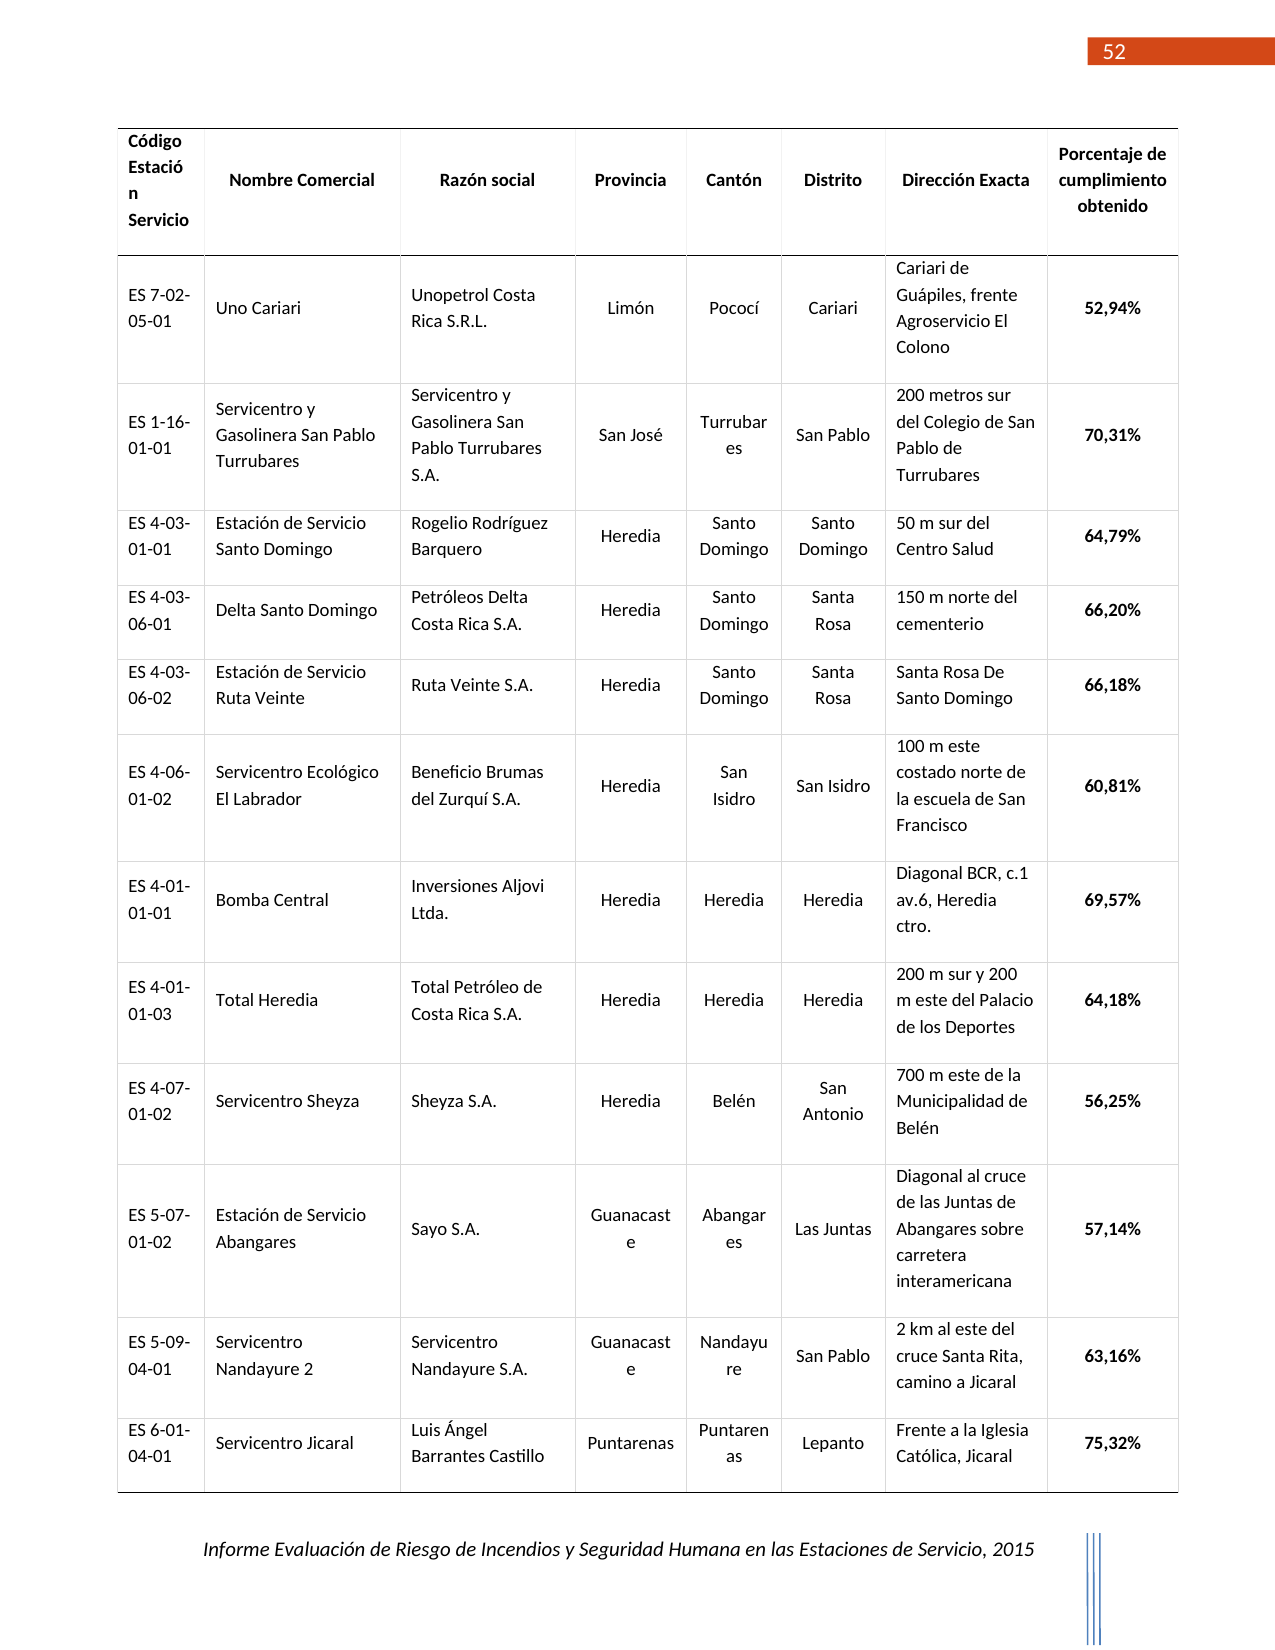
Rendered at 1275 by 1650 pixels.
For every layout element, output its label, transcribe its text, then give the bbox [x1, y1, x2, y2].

table_cell Rogelio Rodríguez Barquero [401, 511, 575, 585]
table_cell Provincia [576, 129, 686, 255]
table_cell Sheyza S.A. [401, 1064, 575, 1163]
table_cell 57,14% [1048, 1165, 1178, 1317]
table_cell Servicentro Nandayure S.A. [401, 1318, 575, 1418]
table_cell Heredia [576, 586, 686, 659]
table_cell Delta Santo Domingo [205, 586, 400, 659]
table_cell ES 6-01-04-01 [118, 1419, 204, 1492]
table_cell 70,31% [1048, 384, 1178, 510]
table_cell San José [576, 384, 686, 510]
table_cell 150 m norte del cementerio [886, 586, 1047, 659]
table_cell Heredia [576, 1064, 686, 1163]
table_cell Luis Ángel Barrantes Castillo [401, 1419, 575, 1492]
table_cell Servicentro Nandayure 2 [205, 1318, 400, 1418]
table_cell Heredia [576, 660, 686, 734]
table_cell Santo Domingo [782, 511, 885, 585]
table_cell 60,81% [1048, 735, 1178, 861]
table_cell Guanacaste [576, 1165, 686, 1317]
table_cell Cariari de Guápiles, frente Agroservicio El Colono [886, 256, 1047, 383]
table_cell 700 m este de la Municipalidad de Belén [886, 1064, 1047, 1163]
table_cell ES 7-02-05-01 [118, 256, 204, 383]
table_cell Estación de Servicio Ruta Veinte [205, 660, 400, 734]
table_cell Santo Domingo [687, 511, 781, 585]
table_cell Abangares [687, 1165, 781, 1317]
table_cell ES 4-07-01-02 [118, 1064, 204, 1163]
table_cell ES 1-16-01-01 [118, 384, 204, 510]
table_cell Santa Rosa [782, 586, 885, 659]
table_cell 200 metros sur del Colegio de San Pablo de Turrubares [886, 384, 1047, 510]
table_cell Diagonal al cruce de las Juntas de Abangares sobre carretera interamericana [886, 1165, 1047, 1317]
table_cell Puntarenas [576, 1419, 686, 1492]
table_cell 64,79% [1048, 511, 1178, 585]
table_cell 200 m sur y 200 m este del Palacio de los Deportes [886, 963, 1047, 1063]
table_cell Beneficio Brumas del Zurquí S.A. [401, 735, 575, 861]
table_cell ES 5-07-01-02 [118, 1165, 204, 1317]
table_cell San Isidro [687, 735, 781, 861]
table_cell Estación de Servicio Santo Domingo [205, 511, 400, 585]
table_cell 52,94% [1048, 256, 1178, 383]
table_cell Total Heredia [205, 963, 400, 1063]
table_cell Heredia [782, 963, 885, 1063]
table_cell Sayo S.A. [401, 1165, 575, 1317]
table_cell Santa Rosa [782, 660, 885, 734]
table_cell Heredia [687, 963, 781, 1063]
table_cell San Pablo [782, 384, 885, 510]
table_cell Petróleos Delta Costa Rica S.A. [401, 586, 575, 659]
table_cell Total Petróleo de Costa Rica S.A. [401, 963, 575, 1063]
table_cell Diagonal BCR, c.1 av.6, Heredia ctro. [886, 862, 1047, 962]
table_cell Servicentro y Gasolinera San Pablo Turrubares S.A. [401, 384, 575, 510]
table_cell Servicentro y Gasolinera San Pablo Turrubares [205, 384, 400, 510]
table_cell Puntarenas [687, 1419, 781, 1492]
table_cell Cariari [782, 256, 885, 383]
table_cell 64,18% [1048, 963, 1178, 1063]
table_cell Limón [576, 256, 686, 383]
table_cell 56,25% [1048, 1064, 1178, 1163]
table_cell Distrito [782, 129, 885, 255]
table_cell Guanacaste [576, 1318, 686, 1418]
table_cell Código Estación Servicio [118, 129, 204, 255]
table_cell ES 4-01-01-01 [118, 862, 204, 962]
table_cell Nandayure [687, 1318, 781, 1418]
table_cell Belén [687, 1064, 781, 1163]
table_cell ES 4-06-01-02 [118, 735, 204, 861]
table_cell San Pablo [782, 1318, 885, 1418]
table_cell Santo Domingo [687, 586, 781, 659]
table_cell Heredia [576, 511, 686, 585]
table_cell Servicentro Ecológico El Labrador [205, 735, 400, 861]
table_cell ES 5-09-04-01 [118, 1318, 204, 1418]
table_cell Uno Cariari [205, 256, 400, 383]
table_cell ES 4-01-01-03 [118, 963, 204, 1063]
table_cell Cantón [687, 129, 781, 255]
table_cell Heredia [576, 963, 686, 1063]
table_cell Santo Domingo [687, 660, 781, 734]
table_cell ES 4-03-06-01 [118, 586, 204, 659]
table_cell 63,16% [1048, 1318, 1178, 1418]
table_cell Inversiones Aljovi Ltda. [401, 862, 575, 962]
table_cell Bomba Central [205, 862, 400, 962]
table_cell San Antonio [782, 1064, 885, 1163]
table_cell Porcentaje de cumplimiento obtenido [1048, 129, 1178, 255]
table_cell ES 4-03-06-02 [118, 660, 204, 734]
table_cell 66,18% [1048, 660, 1178, 734]
table_cell ES 4-03-01-01 [118, 511, 204, 585]
table_cell 66,20% [1048, 586, 1178, 659]
table_cell 2 km al este del cruce Santa Rita, camino a Jicaral [886, 1318, 1047, 1418]
table_cell Santa Rosa De Santo Domingo [886, 660, 1047, 734]
table_cell Las Juntas [782, 1165, 885, 1317]
table_cell Heredia [782, 862, 885, 962]
table_cell Pococí [687, 256, 781, 383]
table_cell Servicentro Sheyza [205, 1064, 400, 1163]
table_cell Razón social [401, 129, 575, 255]
table_cell San Isidro [782, 735, 885, 861]
table_cell 75,32% [1048, 1419, 1178, 1492]
table_cell Frente a la Iglesia Católica, Jicaral [886, 1419, 1047, 1492]
table_cell Heredia [576, 862, 686, 962]
table_cell 100 m este costado norte de la escuela de San Francisco [886, 735, 1047, 861]
table_cell Ruta Veinte S.A. [401, 660, 575, 734]
table_cell Dirección Exacta [886, 129, 1047, 255]
table_cell Nombre Comercial [205, 129, 400, 255]
table_cell Estación de Servicio Abangares [205, 1165, 400, 1317]
table_cell Turrubares [687, 384, 781, 510]
table_cell 50 m sur del Centro Salud [886, 511, 1047, 585]
table_cell Heredia [687, 862, 781, 962]
table_cell 69,57% [1048, 862, 1178, 962]
table_cell Servicentro Jicaral [205, 1419, 400, 1492]
table_cell Unopetrol Costa Rica S.R.L. [401, 256, 575, 383]
table_cell Lepanto [782, 1419, 885, 1492]
table_cell Heredia [576, 735, 686, 861]
